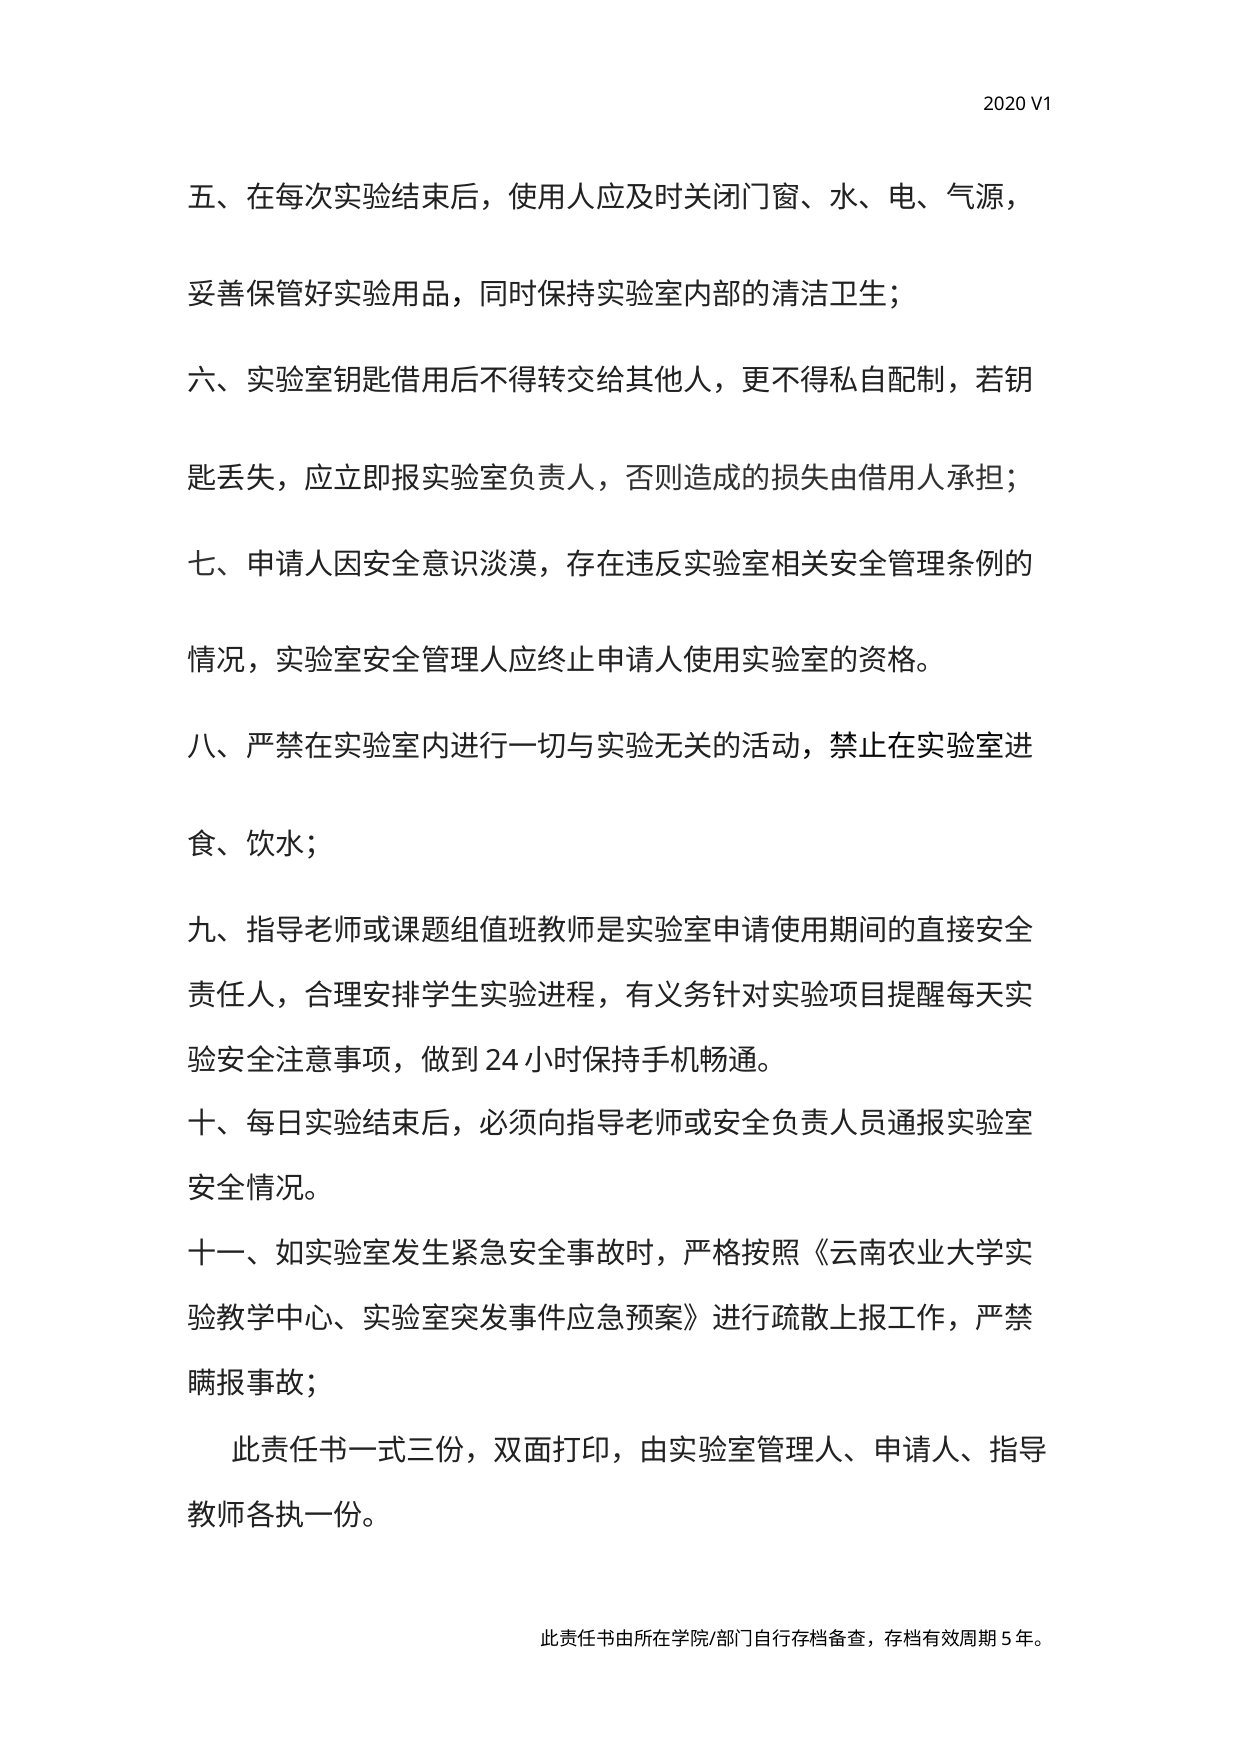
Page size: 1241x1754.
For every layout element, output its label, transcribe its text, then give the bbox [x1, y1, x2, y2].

text 六、实验室钥匙借用后不得转交给其他人，更不得私自配制，若钥匙丢失，应立即报实验室负责人，否则造成的损失由借用人承担； [187, 346, 1053, 508]
text 八、严禁在实验室内进行一切与实验无关的活动，禁止在实验室进食、饮水； [187, 712, 1053, 874]
text 此责任书一式三份，双面打印，由实验室管理人、申请人、指导教师各执一份。 [187, 1415, 1053, 1545]
text 十一、如实验室发生紧急安全事故时，严格按照《云南农业大学实验教学中心、实验室突发事件应急预案》进行疏散上报工作，严禁瞒报事故； [187, 1220, 1053, 1415]
text 九、指导老师或课题组值班教师是实验室申请使用期间的直接安全责任人，合理安排学生实验进程，有义务针对实验项目提醒每天实验安全注意事项，做到24小时保持手机畅通。 [187, 895, 1053, 1090]
text 五、在每次实验结束后，使用人应及时关闭门窗、水、电、气源，妥善保管好实验用品，同时保持实验室内部的清洁卫生； [187, 162, 1053, 324]
text 七、申请人因安全意识淡漠，存在违反实验室相关安全管理条例的情况，实验室安全管理人应终止申请人使用实验室的资格。 [187, 529, 1053, 692]
text 十、每日实验结束后，必须向指导老师或安全负责人员通报实验室安全情况。 [187, 1090, 1053, 1220]
